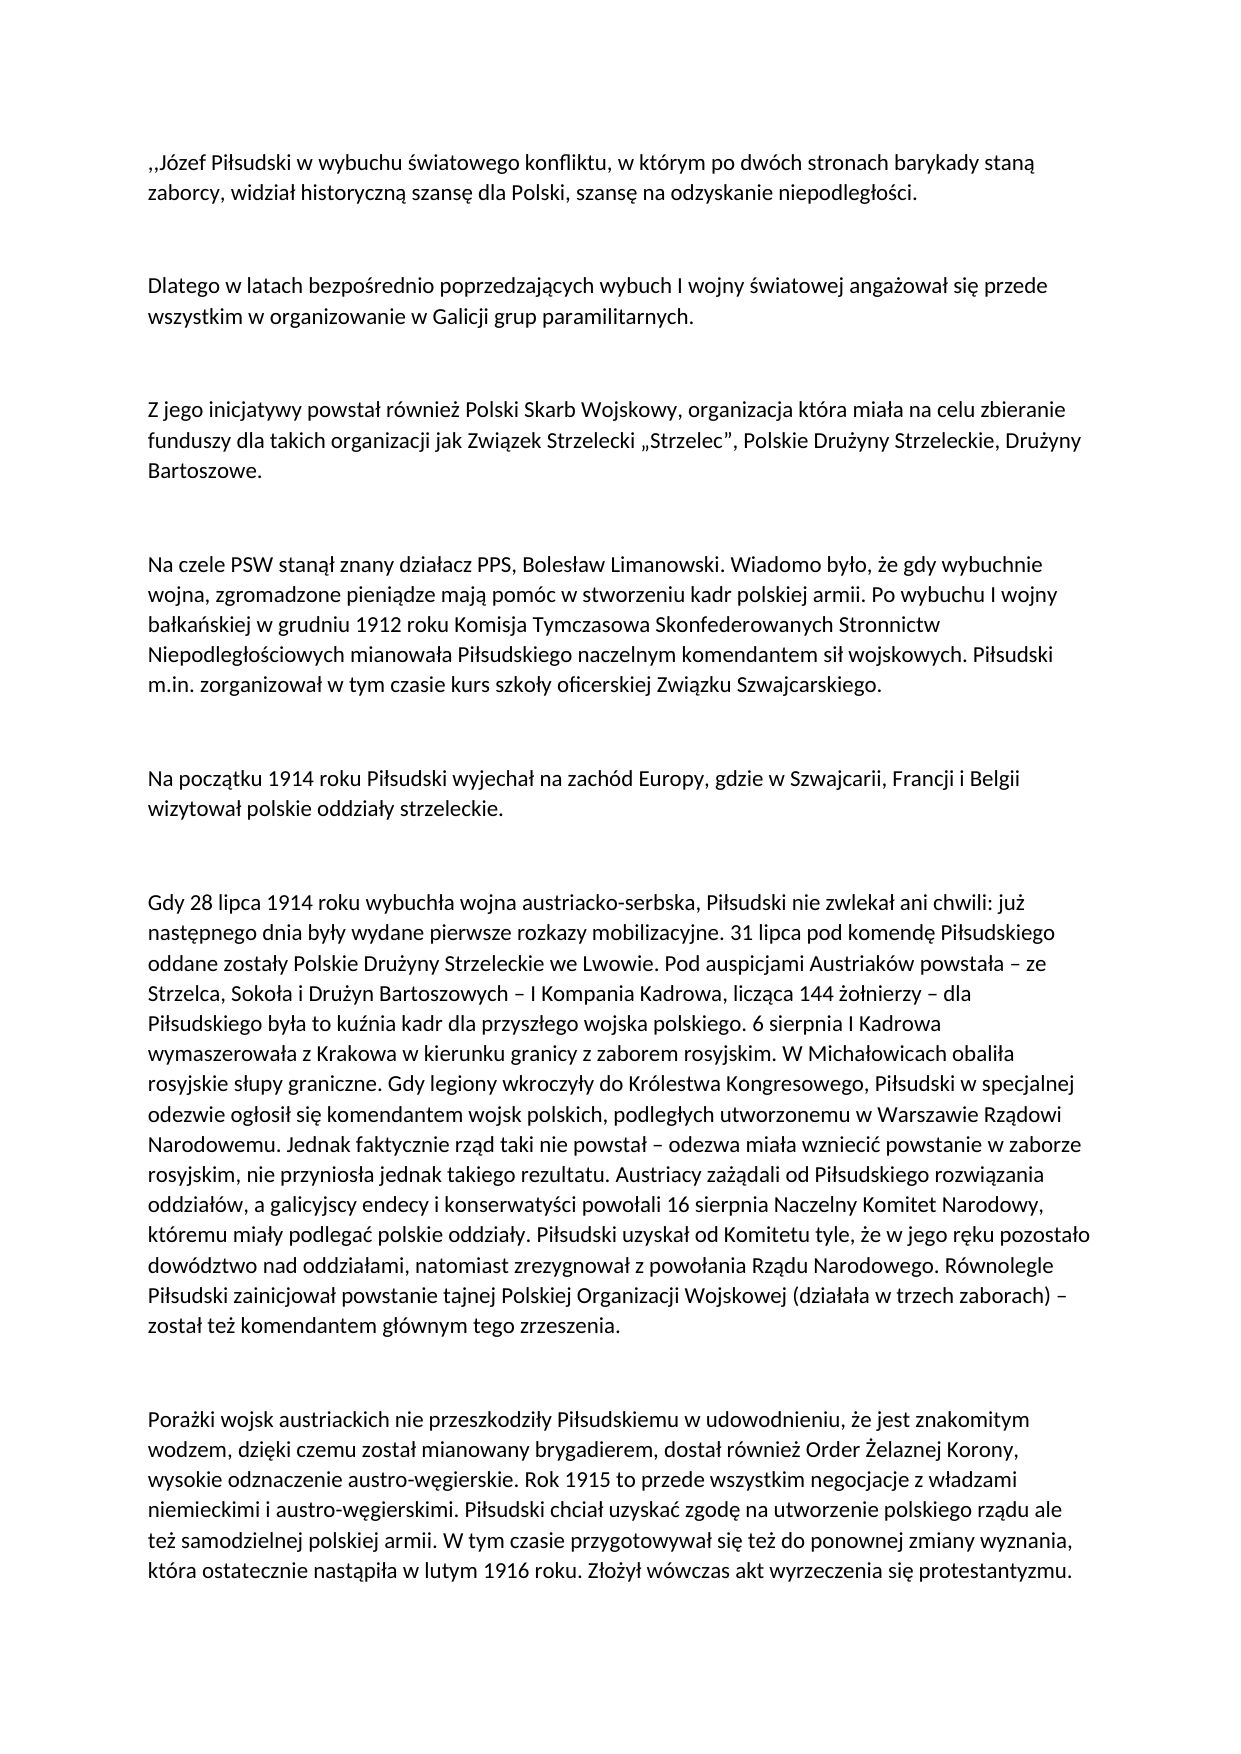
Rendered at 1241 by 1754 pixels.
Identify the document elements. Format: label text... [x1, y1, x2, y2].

text Dlatego w latach bezpośrednio poprzedzających wybuch I wojny światowej angażował się przede wszystkim w organizowanie w Galicji grup paramilitarnych. [148, 272, 1093, 330]
text Na początku 1914 roku Piłsudski wyjechał na zachód Europy, gdzie w Szwajcarii, Francji i Belgii wizytował polskie oddziały strzeleckie. [148, 764, 1093, 822]
text Gdy 28 lipca 1914 roku wybuchła wojna austriacko-serbska, Piłsudski nie zwlekał ani chwili: już następnego dnia były wydane pierwsze rozkazy mobilizacyjne. 31 lipca pod komendę Piłsudskiego oddane zostały Polskie Drużyny Strzeleckie we Lwowie. Pod auspicjami Austriaków powstała – ze Strzelca, Sokoła i Drużyn Bartoszowych – I Kompania Kadrowa, licząca 144 żołnierzy – dla Piłsudskiego była to kuźnia kadr dla przyszłego wojska polskiego. 6 sierpnia I Kadrowa wymaszerowała z Krakowa w kierunku granicy z zaborem rosyjskim. W Michałowicach obaliła rosyjskie słupy graniczne. Gdy legiony wkroczyły do Królestwa Kongresowego, Piłsudski w specjalnej odezwie ogłosił się komendantem wojsk polskich, podległych utworzonemu w Warszawie Rządowi Narodowemu. Jednak faktycznie rząd taki nie powstał – odezwa miała wzniecić powstanie w zaborze rosyjskim, nie przyniosła jednak takiego rezultatu. Austriacy zażądali od Piłsudskiego rozwiązania oddziałów, a galicyjscy endecy i konserwatyści powołali 16 sierpnia Naczelny Komitet Narodowy, któremu miały podlegać polskie oddziały. Piłsudski uzyskał od Komitetu tyle, że w jego ręku pozostało dowództwo nad oddziałami, natomiast zrezygnował z powołania Rządu Narodowego. Równolegle Piłsudski zainicjował powstanie tajnej Polskiej Organizacji Wojskowej (działała w trzech zaborach) – został też komendantem głównym tego zrzeszenia. [148, 888, 1093, 1339]
text Porażki wojsk austriackich nie przeszkodziły Piłsudskiemu w udowodnieniu, że jest znakomitym wodzem, dzięki czemu został mianowany brygadierem, dostał również Order Żelaznej Korony, wysokie odznaczenie austro-węgierskie. Rok 1915 to przede wszystkim negocjacje z władzami niemieckimi i austro-węgierskimi. Piłsudski chciał uzyskać zgodę na utworzenie polskiego rządu ale też samodzielnej polskiej armii. W tym czasie przygotowywał się też do ponownej zmiany wyznania, która ostatecznie nastąpiła w lutym 1916 roku. Złożył wówczas akt wyrzeczenia się protestantyzmu. [148, 1405, 1093, 1584]
text ,,Józef Piłsudski w wybuchu światowego konfliktu, w którym po dwóch stronach barykady staną zaborcy, widział historyczną szansę dla Polski, szansę na odzyskanie niepodległości. [148, 148, 1093, 206]
text Z jego inicjatywy powstał również Polski Skarb Wojskowy, organizacja która miała na celu zbieranie funduszy dla takich organizacji jak Związek Strzelecki „Strzelec”, Polskie Drużyny Strzeleckie, Drużyny Bartoszowe. [148, 396, 1093, 484]
text Na czele PSW stanął znany działacz PPS, Bolesław Limanowski. Wiadomo było, że gdy wybuchnie wojna, zgromadzone pieniądze mają pomóc w stworzeniu kadr polskiej armii. Po wybuchu I wojny bałkańskiej w grudniu 1912 roku Komisja Tymczasowa Skonfederowanych Stronnictw Niepodległościowych mianowała Piłsudskiego naczelnym komendantem sił wojskowych. Piłsudski m.in. zorganizował w tym czasie kurs szkoły oficerskiej Związku Szwajcarskiego. [148, 550, 1093, 698]
